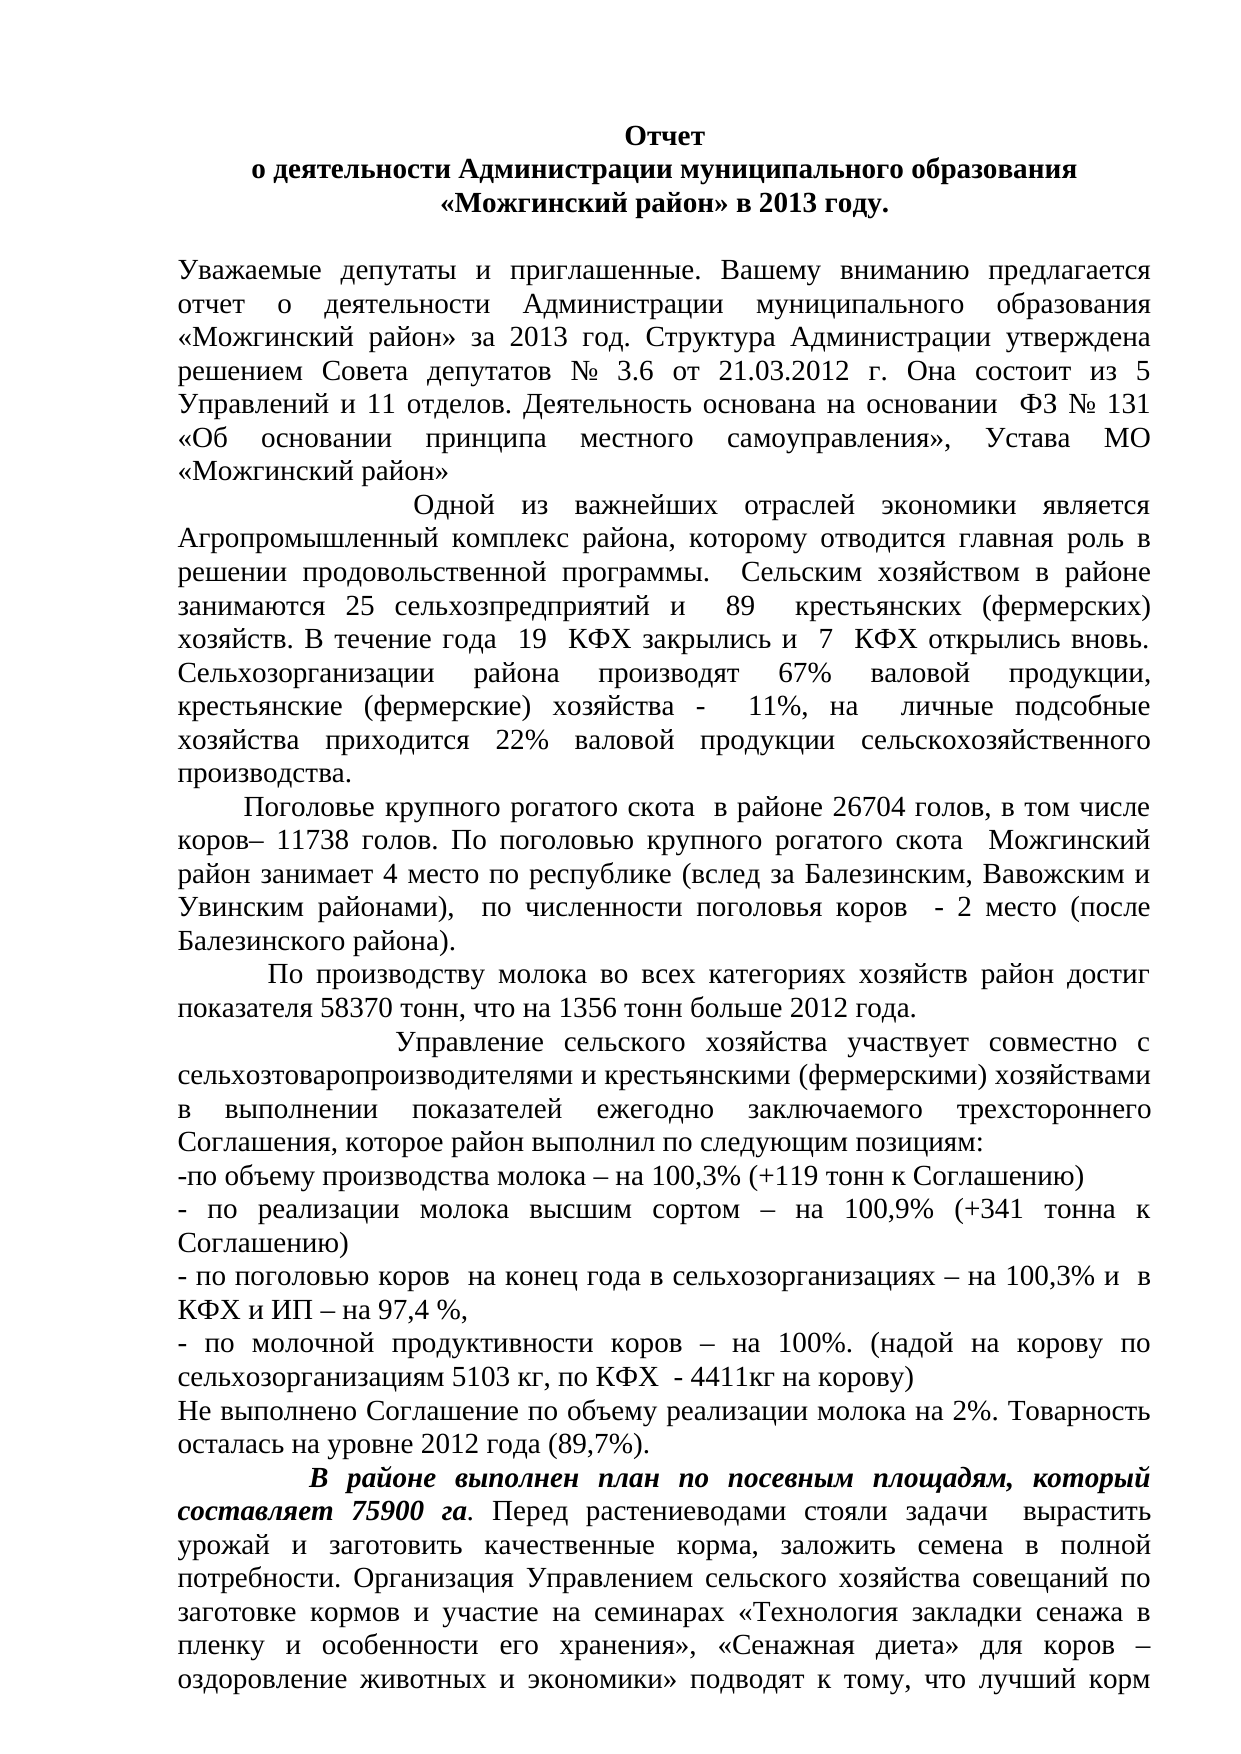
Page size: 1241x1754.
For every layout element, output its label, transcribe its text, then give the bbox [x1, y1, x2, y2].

text - по поголовью коров на конец года в сельхозорганизациях – на 100,3% и в КФХ и ИП – на 97,4 %, [177, 1258, 1152, 1326]
text Отчет [177, 118, 1152, 152]
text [177, 1460, 1152, 1694]
text Поголовье крупного рогатого скота в районе 26704 голов, в том числе коров– 11738 голов. По поголовью крупного рогатого скота Можгинский район занимает 4 место по республике (вслед за Балезинским, Вавожским и Увинским районами), по численности поголовья коров - 2 место (после Балезинского района). [177, 789, 1152, 957]
text Уважаемые депутаты и приглашенные. Вашему вниманию предлагается отчет о деятельности Администрации муниципального образования «Можгинский район» за 2013 год. Структура Администрации утверждена решением Совета депутатов № 3.6 от 21.03.2012 г. Она состоит из 5 Управлений и 11 отделов. Деятельность основана на основании ФЗ № 131 «Об основании принципа местного самоуправления», Устава МО «Можгинский район» [177, 252, 1152, 487]
text - по реализации молока высшим сортом – на 100,9% (+341 тонна к Соглашению) [177, 1191, 1152, 1258]
text - по молочной продуктивности коров – на 100%. (надой на корову по сельхозорганизациям , по КФХ - 4411кг на корову) [177, 1326, 1152, 1393]
text о деятельности Администрации муниципального образования «Можгинский район» в 2013 году. [177, 152, 1152, 219]
text -по объему производства молока – на 100,3% (+119 тонн к Соглашению) [177, 1158, 1152, 1191]
text Не выполнено Соглашение по объему реализации молока на 2%. Товарность осталась на уровне 2012 года (89,7%). [177, 1393, 1152, 1460]
text Одной из важнейших отраслей экономики является Агропромышленный комплекс района, которому отводится главная роль в решении продовольственной программы. Сельским хозяйством в районе занимаются 25 сельхозпредприятий и 89 крестьянских (фермерских) хозяйств. В течение года 19 КФХ закрылись и 7 КФХ открылись вновь. Сельхозорганизации района производят 67% валовой продукции, крестьянские (фермерские) хозяйства - 11%, на личные подсобные хозяйства приходится 22% валовой продукции сельскохозяйственного производства. [177, 487, 1152, 789]
text По производству молока во всех категориях хозяйств район достиг показателя 58370 тонн, что на 1356 тонн больше 2012 года. [177, 957, 1152, 1024]
text Управление сельского хозяйства участвует совместно с сельхозтоваропроизводителями и крестьянскими (фермерскими) хозяйствами в выполнении показателей ежегодно заключаемого трехстороннего Соглашения, которое район выполнил по следующим позициям: [177, 1024, 1152, 1158]
